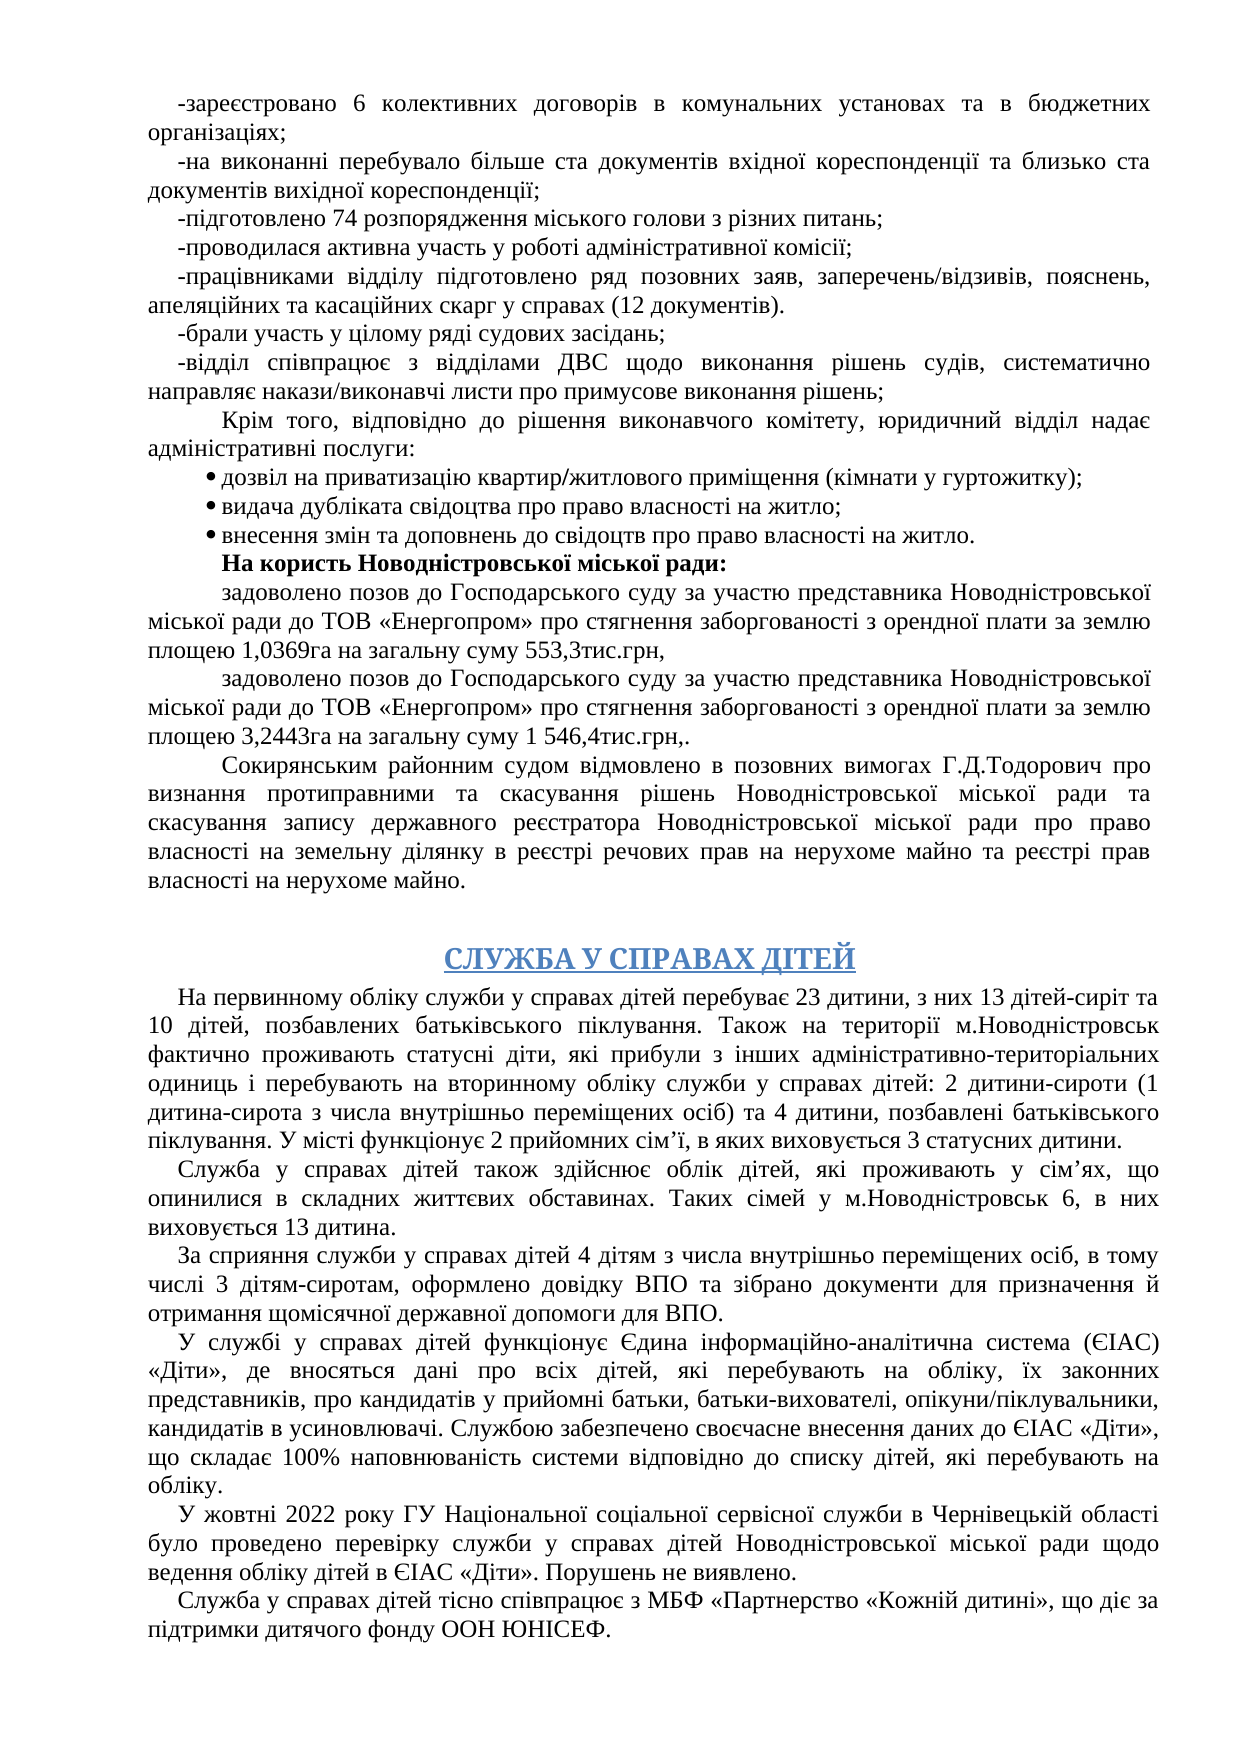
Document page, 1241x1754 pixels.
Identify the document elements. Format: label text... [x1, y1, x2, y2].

text Служба у справах дітей тісно співпрацює з МБФ «Партнерство «Кожній дитині», що діє за підтримки дитячого фонду ООН ЮНІСЕФ. [148, 1585, 1160, 1643]
text -на виконанні перебувало більше ста документів вхідної кореспонденції та близько ста документів вихідної кореспонденції; [148, 146, 1152, 203]
text У службі у справах дітей функціонує Єдина інформаційно-аналітична система (ЄІАС) «Діти», де вносяться дані про всіх дітей, які перебувають на обліку, їх законних представників, про кандидатів у прийомні батьки, батьки-вихователі, опікуни/піклувальники, кандидатів в усиновлювачі. Службою забезпечено своєчасне внесення даних до ЄІАС «Діти», що складає 100% наповнюваність системи відповідно до списку дітей, які перебувають на обліку. [148, 1327, 1160, 1499]
text Сокирянським районним судом відмовлено в позовних вимогах Г.Д.Тодорович про визнання протиправними та скасування рішень Новодністровської міської ради та скасування запису державного реєстратора Новодністровської міської ради про право власності на земельну ділянку в реєстрі речових прав на нерухоме майно та реєстрі прав власності на нерухоме майно. [148, 750, 1152, 893]
list видача дубліката свідоцтва про право власності на житло; [207, 491, 1152, 520]
text Крім того, відповідно до рішення виконавчого комітету, юридичний відділ надає адміністративні послуги: [148, 405, 1152, 462]
text задоволено позов до Господарського суду за участю представника Новодністровської міської ради до ТОВ «Енергопром» про стягнення заборгованості з орендної плати за землю площею 3,2443га на загальну суму 1 546,4тис.грн,. [148, 663, 1152, 750]
text -брали участь у цілому ряді судових засідань; [148, 318, 1152, 347]
list дозвіл на приватизацію квартир/житлового приміщення (кімнати у гуртожитку); [207, 462, 1152, 491]
text За сприяння служби у справах дітей 4 дітям з числа внутрішньо переміщених осіб, в тому числі 3 дітям-сиротам, оформлено довідку ВПО та зібрано документи для призначення й отримання щомісячної державної допомоги для ВПО. [148, 1240, 1160, 1327]
text На користь Новодністровської міської ради: [148, 548, 1152, 577]
list внесення змін та доповнень до свідоцтв про право власності на житло. [207, 520, 1152, 548]
text У жовтні 2022 року ГУ Національної соціальної сервісної служби в Чернівецькій області було проведено перевірку служби у справах дітей Новодністровської міської ради щодо ведення обліку дітей в ЄІАС «Діти». Порушень не виявлено. [148, 1499, 1160, 1585]
text задоволено позов до Господарського суду за участю представника Новодністровської міської ради до ТОВ «Енергопром» про стягнення заборгованості з орендної плати за землю площею 1,0369га на загальну суму 553,3тис.грн, [148, 577, 1152, 663]
text -працівниками відділу підготовлено ряд позовних заяв, заперечень/відзивів, пояснень, апеляційних та касаційних скарг у справах (12 документів). [148, 261, 1152, 318]
text -підготовлено 74 розпорядження міського голови з різних питань; [148, 203, 1152, 232]
text Служба у справах дітей також здійснює облік дітей, які проживають у сім’ях, що опинилися в складних життєвих обставинах. Таких сімей у м.Новодністровськ 6, в них виховується 13 дитина. [148, 1154, 1160, 1240]
text -відділ співпрацює з відділами ДВС щодо виконання рішень судів, систематично направляє накази/виконавчі листи про примусове виконання рішень; [148, 347, 1152, 405]
text -проводилася активна участь у роботі адміністративної комісії; [148, 232, 1152, 261]
text На первинному обліку служби у справах дітей перебуває 23 дитини, з них 13 дітей-сиріт та 10 дітей, позбавлених батьківського піклування. Також на території м.Новодністровськ фактично проживають статусні діти, які прибули з інших адміністративно-територіальних одиниць і перебувають на вторинному обліку служби у справах дітей: 2 дитини-сироти (1 дитина-сирота з числа внутрішньо переміщених осіб) та 4 дитини, позбавлені батьківського піклування. У місті функціонує 2 прийомних сім’ї, в яких виховується 3 статусних дитини. [148, 982, 1160, 1154]
subtitle СЛУЖБА У СПРАВАХ ДІТЕЙ [148, 943, 1152, 977]
text -зареєстровано 6 колективних договорів в комунальних установах та в бюджетних організаціях; [148, 88, 1152, 146]
